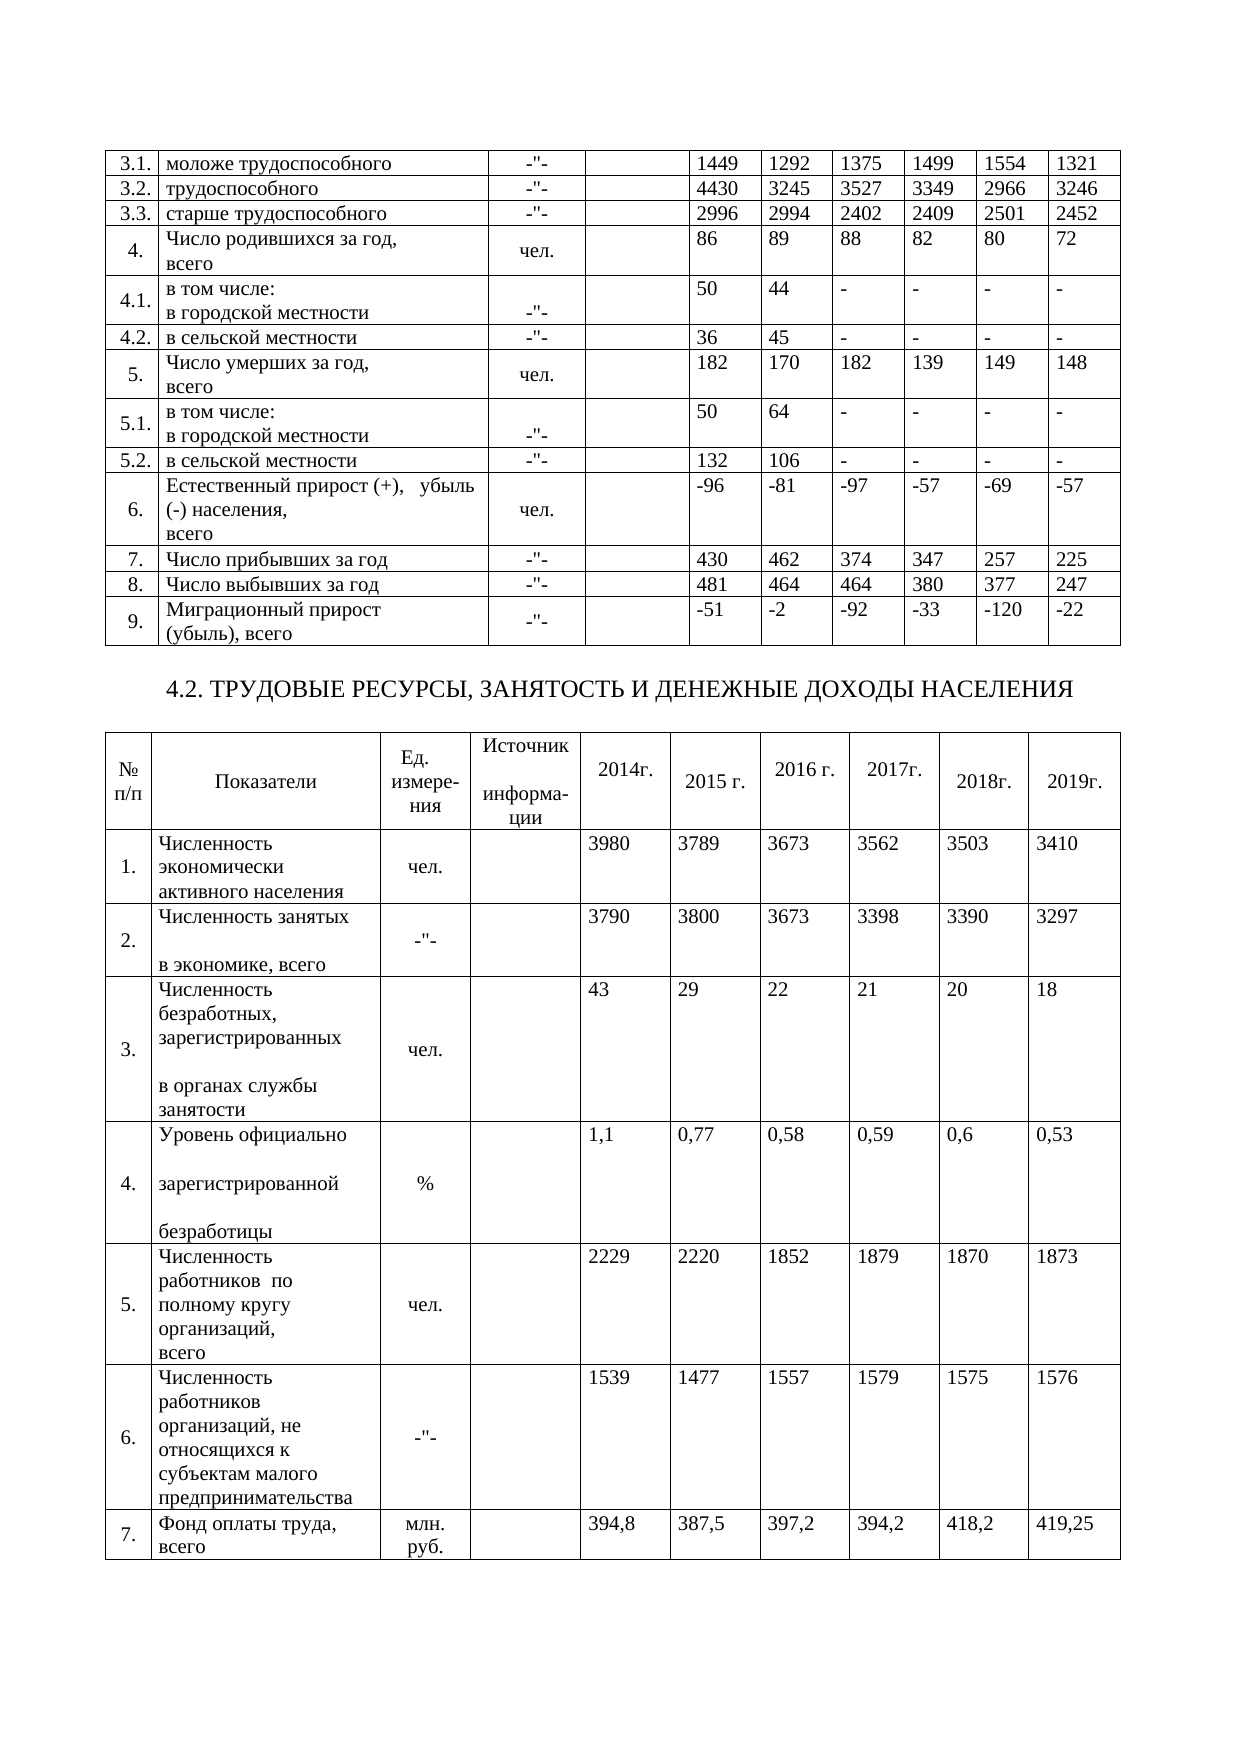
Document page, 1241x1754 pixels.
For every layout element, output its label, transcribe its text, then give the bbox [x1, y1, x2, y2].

table_cell 182 [690, 350, 761, 398]
table_cell -51 [690, 597, 761, 645]
table_cell Численность занятых в экономике, всего [152, 904, 380, 976]
table_cell 3410 [1029, 830, 1120, 903]
table_cell 0,53 [1029, 1122, 1120, 1243]
table_header 2014г. [581, 733, 670, 829]
table_cell в сельской местности [159, 448, 488, 472]
table_cell 374 [833, 546, 904, 571]
table_cell 2220 [671, 1244, 760, 1364]
table_cell [586, 151, 689, 175]
table_cell 3673 [761, 830, 849, 903]
table_cell 4.2. [106, 325, 158, 349]
table_cell 3. [106, 977, 151, 1121]
table_cell - [1049, 448, 1120, 472]
table_cell 3297 [1029, 904, 1120, 976]
table_cell [586, 226, 689, 274]
table_cell - [833, 276, 904, 324]
table_cell 29 [671, 977, 760, 1121]
table_cell Численность работников по полному кругу организаций, всего [152, 1244, 380, 1364]
table_cell - [1049, 325, 1120, 349]
table_cell старше трудоспособного [159, 201, 488, 225]
table_cell - [833, 325, 904, 349]
table_cell [586, 572, 689, 596]
table_header № п/п [106, 733, 151, 829]
table_cell 3.2. [106, 176, 158, 200]
table_cell 2452 [1049, 201, 1120, 225]
table_cell 0,77 [671, 1122, 760, 1243]
table_cell чел. [381, 830, 470, 903]
table_cell [586, 597, 689, 645]
table_cell 72 [1049, 226, 1120, 274]
table_cell -"- [489, 597, 585, 645]
table_cell 1879 [850, 1244, 939, 1364]
table_cell 0,58 [761, 1122, 849, 1243]
table_cell 1477 [671, 1365, 760, 1509]
table_cell Естественный прирост (+), убыль (-) населения, всего [159, 473, 488, 545]
table_cell 347 [905, 546, 976, 571]
table_cell -"- [489, 399, 585, 447]
table_cell -"- [381, 904, 470, 976]
table_cell [471, 904, 580, 976]
table_cell 1575 [940, 1365, 1028, 1509]
table_header 2017г. [850, 733, 939, 829]
table_cell 1579 [850, 1365, 939, 1509]
table_cell % [381, 1122, 470, 1243]
table_cell 5.1. [106, 399, 158, 447]
table_cell чел. [381, 1244, 470, 1364]
table_cell 1539 [581, 1365, 670, 1509]
table_cell 3390 [940, 904, 1028, 976]
table_cell млн. руб. [381, 1510, 470, 1558]
table_cell 5.2. [106, 448, 158, 472]
table_cell 3.3. [106, 201, 158, 225]
table_cell -"- [489, 448, 585, 472]
table_cell 377 [977, 572, 1048, 596]
table_cell 139 [905, 350, 976, 398]
table_cell 1. [106, 830, 151, 903]
table_cell 45 [762, 325, 832, 349]
table_cell 36 [690, 325, 761, 349]
table_cell 3980 [581, 830, 670, 903]
table_cell чел. [489, 226, 585, 274]
table_header 2019г. [1029, 733, 1120, 829]
table_cell 2501 [977, 201, 1048, 225]
table_cell трудоспособного [159, 176, 488, 200]
table_cell 2994 [762, 201, 832, 225]
table_cell [471, 1510, 580, 1558]
table_cell 462 [762, 546, 832, 571]
table_cell 1852 [761, 1244, 849, 1364]
table_cell -"- [489, 151, 585, 175]
table_cell 3527 [833, 176, 904, 200]
table_cell - [977, 399, 1048, 447]
table_cell [586, 276, 689, 324]
table_cell Уровень официально зарегистрированной безработицы [152, 1122, 380, 1243]
table_cell в том числе: в городской местности [159, 399, 488, 447]
table_cell -"- [489, 201, 585, 225]
table_cell 1499 [905, 151, 976, 175]
table_cell - [833, 399, 904, 447]
table_cell -96 [690, 473, 761, 545]
table_cell 397,2 [761, 1510, 849, 1558]
table_cell -"- [489, 325, 585, 349]
table_cell - [905, 276, 976, 324]
table_cell 387,5 [671, 1510, 760, 1558]
table_cell 1375 [833, 151, 904, 175]
table_cell - [1049, 399, 1120, 447]
table_cell - [1049, 276, 1120, 324]
table_cell 0,59 [850, 1122, 939, 1243]
table_cell 2402 [833, 201, 904, 225]
table_cell -57 [1049, 473, 1120, 545]
table_cell -92 [833, 597, 904, 645]
table_cell - [905, 448, 976, 472]
table_cell 1,1 [581, 1122, 670, 1243]
table_cell 3673 [761, 904, 849, 976]
table_cell 8. [106, 572, 158, 596]
table_cell Численность безработных, зарегистрированных в органах службы занятости [152, 977, 380, 1121]
table_cell Число родившихся за год, всего [159, 226, 488, 274]
table_cell 7. [106, 546, 158, 571]
table_cell 3789 [671, 830, 760, 903]
table_cell -57 [905, 473, 976, 545]
table_cell 1870 [940, 1244, 1028, 1364]
table_cell 149 [977, 350, 1048, 398]
table_cell 80 [977, 226, 1048, 274]
table_cell 464 [833, 572, 904, 596]
table_cell 132 [690, 448, 761, 472]
table_cell в сельской местности [159, 325, 488, 349]
table_cell [586, 399, 689, 447]
table_cell чел. [489, 350, 585, 398]
table_cell [586, 201, 689, 225]
table_cell [471, 830, 580, 903]
table_cell 2966 [977, 176, 1048, 200]
table_cell 6. [106, 473, 158, 545]
table_cell 182 [833, 350, 904, 398]
table_cell -2 [762, 597, 832, 645]
table_cell 5. [106, 1244, 151, 1364]
table_header Ед. измере-ния [381, 733, 470, 829]
table_cell - [977, 276, 1048, 324]
table_header 2016 г. [761, 733, 849, 829]
table_cell 3790 [581, 904, 670, 976]
table_cell [471, 1365, 580, 1509]
table_cell [471, 977, 580, 1121]
table_cell 3398 [850, 904, 939, 976]
table_cell -69 [977, 473, 1048, 545]
table_cell 6. [106, 1365, 151, 1509]
table_cell -81 [762, 473, 832, 545]
table_cell 4430 [690, 176, 761, 200]
table_cell 4. [106, 226, 158, 274]
table_cell 3562 [850, 830, 939, 903]
table_cell 89 [762, 226, 832, 274]
table_cell 225 [1049, 546, 1120, 571]
table_cell 43 [581, 977, 670, 1121]
table_header 2015 г. [671, 733, 760, 829]
table_cell Численность экономически активного населения [152, 830, 380, 903]
table_cell -"- [381, 1365, 470, 1509]
table_cell 7. [106, 1510, 151, 1558]
table_cell 1554 [977, 151, 1048, 175]
table_cell 9. [106, 597, 158, 645]
table_header Показатели [152, 733, 380, 829]
table_cell [586, 325, 689, 349]
table_cell Число прибывших за год [159, 546, 488, 571]
table_cell [586, 473, 689, 545]
table_cell 50 [690, 399, 761, 447]
table_cell 88 [833, 226, 904, 274]
table_cell [586, 546, 689, 571]
table_cell 3349 [905, 176, 976, 200]
table_cell 82 [905, 226, 976, 274]
table_cell Численность работников организаций, не относящихся к субъектам малого предпринимательства [152, 1365, 380, 1509]
table_cell -22 [1049, 597, 1120, 645]
table_cell 247 [1049, 572, 1120, 596]
table_cell 464 [762, 572, 832, 596]
table_cell - [977, 448, 1048, 472]
table_cell Фонд оплаты труда, всего [152, 1510, 380, 1558]
table_cell -"- [489, 546, 585, 571]
table_cell 430 [690, 546, 761, 571]
table_cell 2229 [581, 1244, 670, 1364]
table_cell -"- [489, 176, 585, 200]
table_cell 3800 [671, 904, 760, 976]
table_cell -33 [905, 597, 976, 645]
table_cell 64 [762, 399, 832, 447]
table_cell Число выбывших за год [159, 572, 488, 596]
table_cell 1321 [1049, 151, 1120, 175]
table_cell 3.1. [106, 151, 158, 175]
table_cell 419,25 [1029, 1510, 1120, 1558]
table_cell 394,8 [581, 1510, 670, 1558]
table_cell 1292 [762, 151, 832, 175]
table_cell 3245 [762, 176, 832, 200]
table_cell 5. [106, 350, 158, 398]
table_cell 1449 [690, 151, 761, 175]
table_cell -"- [489, 276, 585, 324]
table_cell Число умерших за год, всего [159, 350, 488, 398]
table_cell [586, 448, 689, 472]
table_cell 2996 [690, 201, 761, 225]
table_cell 21 [850, 977, 939, 1121]
table_cell 86 [690, 226, 761, 274]
table_cell 3503 [940, 830, 1028, 903]
table_cell 148 [1049, 350, 1120, 398]
table_cell [471, 1244, 580, 1364]
table_cell - [905, 325, 976, 349]
table_cell - [977, 325, 1048, 349]
table_cell 4.1. [106, 276, 158, 324]
table_header Источник информа-ции [471, 733, 580, 829]
table_cell [471, 1122, 580, 1243]
table_cell 0,6 [940, 1122, 1028, 1243]
table_cell 1873 [1029, 1244, 1120, 1364]
table_cell 4. [106, 1122, 151, 1243]
table_cell 44 [762, 276, 832, 324]
table_cell 481 [690, 572, 761, 596]
table_cell моложе трудоспособного [159, 151, 488, 175]
table_cell чел. [489, 473, 585, 545]
text 4.2. ТРУДОВЫЕ РЕСУРСЫ, ЗАНЯТОСТЬ И ДЕНЕЖНЫЕ ДОХОДЫ НАСЕЛЕНИЯ [112, 674, 1128, 703]
table_cell [586, 350, 689, 398]
table_cell -97 [833, 473, 904, 545]
table_cell 1576 [1029, 1365, 1120, 1509]
table_cell 418,2 [940, 1510, 1028, 1558]
table_cell [586, 176, 689, 200]
table_cell 20 [940, 977, 1028, 1121]
table_cell 394,2 [850, 1510, 939, 1558]
table_header 2018г. [940, 733, 1028, 829]
table_cell 50 [690, 276, 761, 324]
table_cell -"- [489, 572, 585, 596]
table_cell 22 [761, 977, 849, 1121]
table_cell 1557 [761, 1365, 849, 1509]
table_cell в том числе: в городской местности [159, 276, 488, 324]
table_cell 2409 [905, 201, 976, 225]
table_cell - [905, 399, 976, 447]
table_cell Миграционный прирост (убыль), всего [159, 597, 488, 645]
table_cell чел. [381, 977, 470, 1121]
table_cell 257 [977, 546, 1048, 571]
table_cell 380 [905, 572, 976, 596]
table_cell -120 [977, 597, 1048, 645]
table_cell 18 [1029, 977, 1120, 1121]
table_cell 170 [762, 350, 832, 398]
table_cell 3246 [1049, 176, 1120, 200]
table_cell 106 [762, 448, 832, 472]
table_cell 2. [106, 904, 151, 976]
table_cell - [833, 448, 904, 472]
